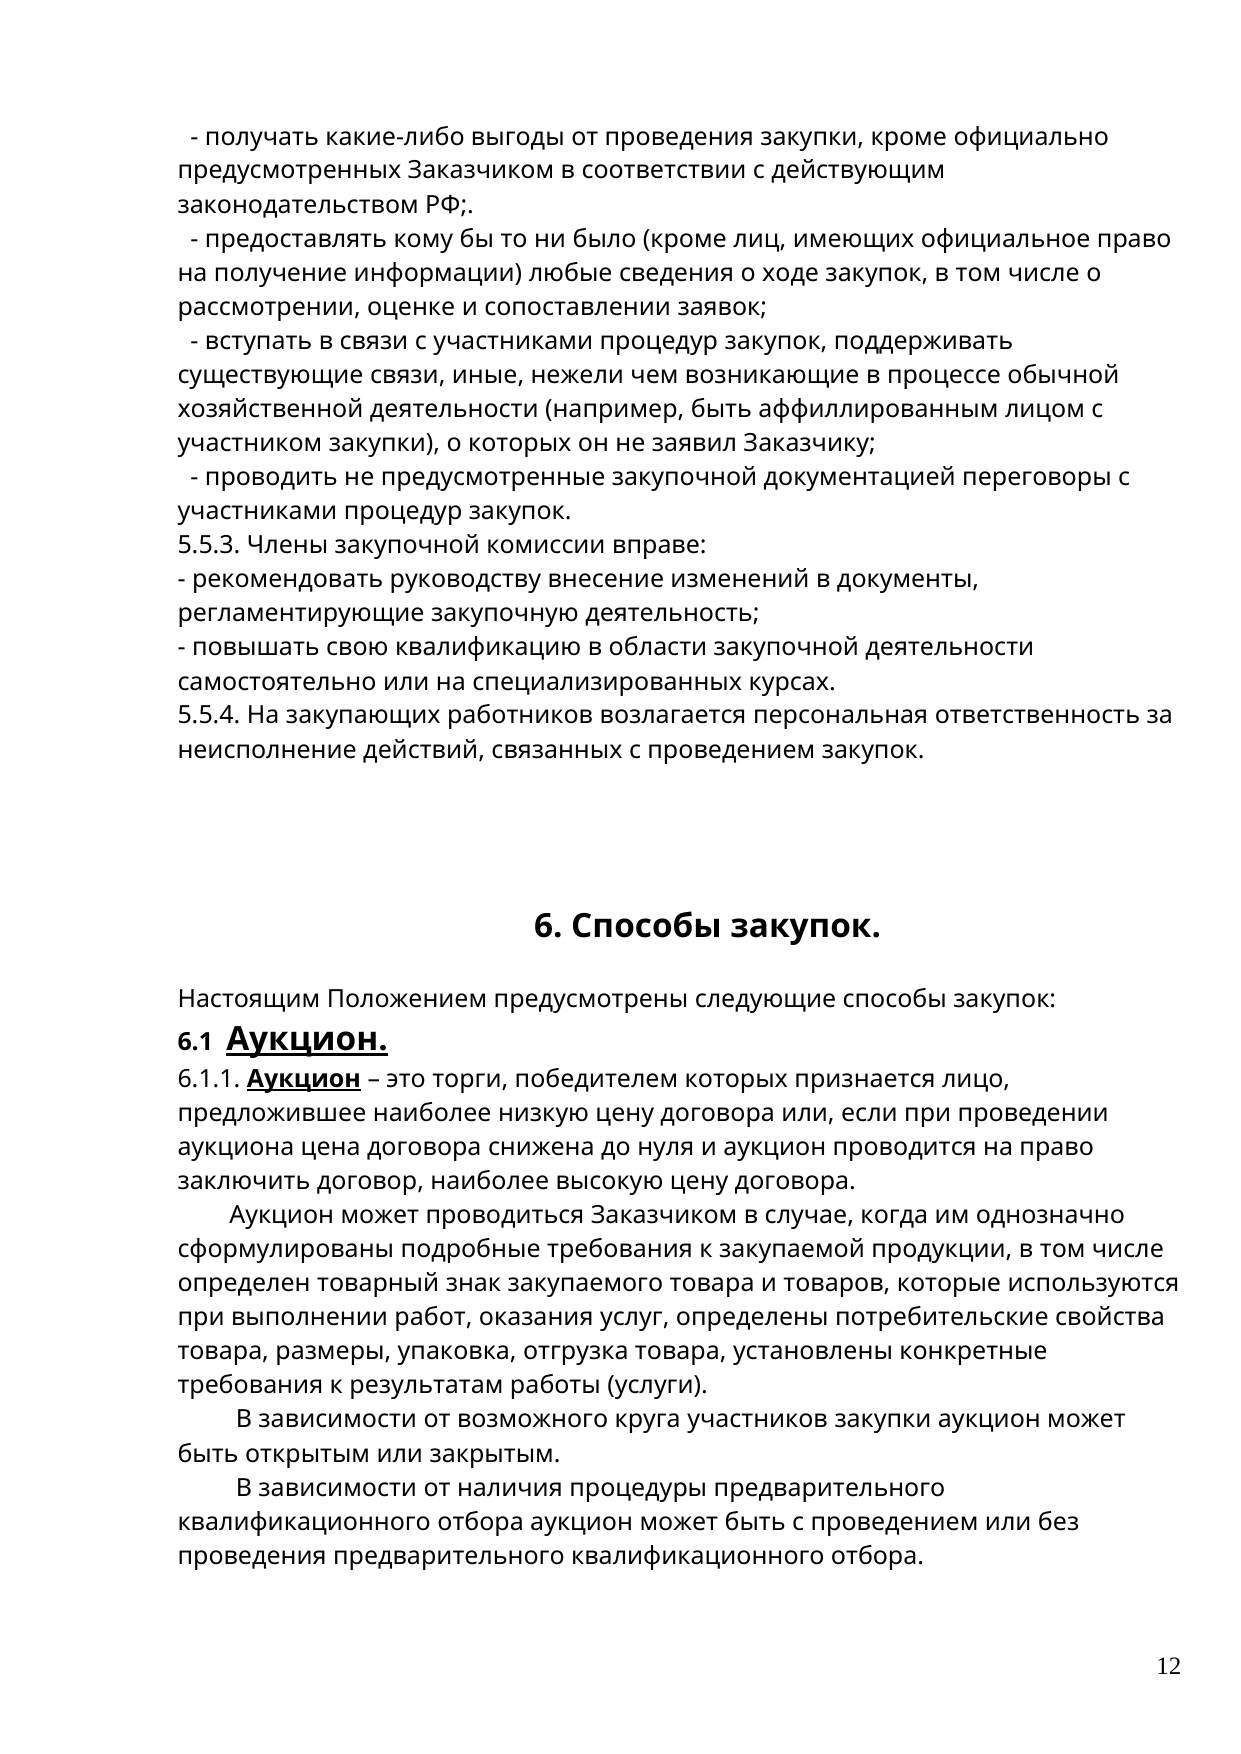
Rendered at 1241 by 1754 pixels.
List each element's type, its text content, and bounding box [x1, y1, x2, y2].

text 6. Способы закупок. [233, 902, 1181, 947]
text 6.1 Аукцион. [177, 1015, 1181, 1061]
text В зависимости от возможного круга участников закупки аукцион может быть открытым или закрытым. [177, 1401, 1181, 1469]
text - рекомендовать руководству внесение изменений в документы, регламентирующие закупочную деятельность; [177, 561, 1181, 629]
text 5.5.3. Члены закупочной комиссии вправе: [177, 527, 1181, 561]
text Настоящим Положением предусмотрены следующие способы закупок: [177, 981, 1181, 1015]
text - проводить не предусмотренные закупочной документацией переговоры с участниками процедур закупок. [177, 459, 1181, 527]
text Аукцион может проводиться Заказчиком в случае, когда им однозначно сформулированы подробные требования к закупаемой продукции, в том числе определен товарный знак закупаемого товара и товаров, которые используются при выполнении работ, оказания услуг, определены потребительские свойства товара, размеры, упаковка, отгрузка товара, установлены конкретные требования к результатам работы (услуги). [177, 1197, 1181, 1401]
text - предоставлять кому бы то ни было (кроме лиц, имеющих официальное право на получение информации) любые сведения о ходе закупок, в том числе о рассмотрении, оценке и сопоставлении заявок; [177, 220, 1181, 322]
text 5.5.4. На закупающих работников возлагается персональная ответственность за неисполнение действий, связанных с проведением закупок. [177, 697, 1181, 765]
text 6.1.1. Аукцион – это торги, победителем которых признается лицо, предложившее наиболее низкую цену договора или, если при проведении аукциона цена договора снижена до нуля и аукцион проводится на право заключить договор, наиболее высокую цену договора. [177, 1061, 1181, 1197]
text - вступать в связи с участниками процедур закупок, поддерживать существующие связи, иные, нежели чем возникающие в процессе обычной хозяйственной деятельности (например, быть аффиллированным лицом с участником закупки), о которых он не заявил Заказчику; [177, 322, 1181, 459]
text - повышать свою квалификацию в области закупочной деятельности самостоятельно или на специализированных курсах. [177, 629, 1181, 697]
text - получать какие-либо выгоды от проведения закупки, кроме официально предусмотренных Заказчиком в соответствии с действующим законодательством РФ;. [177, 118, 1181, 220]
text В зависимости от наличия процедуры предварительного квалификационного отбора аукцион может быть с проведением или без проведения предварительного квалификационного отбора. [177, 1469, 1181, 1571]
